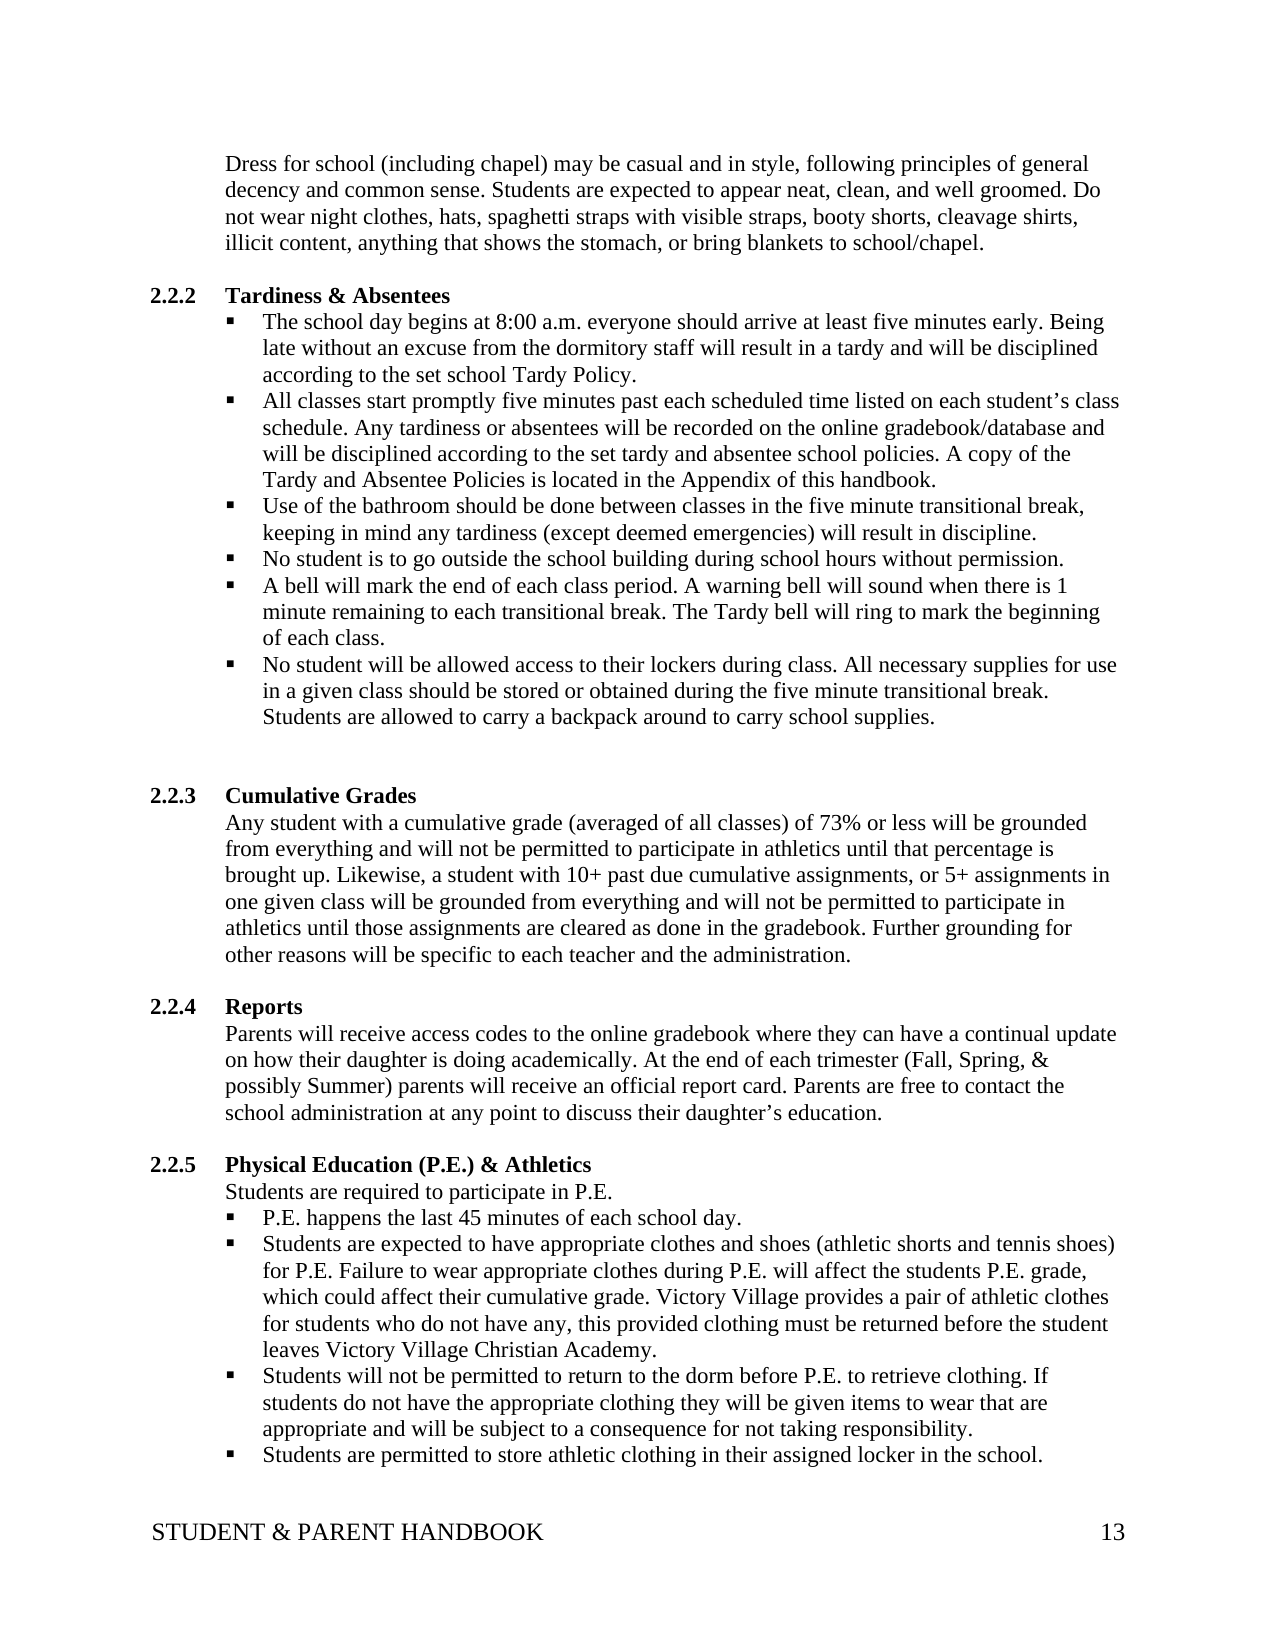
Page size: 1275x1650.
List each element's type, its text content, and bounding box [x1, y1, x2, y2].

list A bell will mark the end of each class period. A warning bell will sound when there is 1 minute remaining to each transitional break. The Tardy bell will ring to mark the beginning of each class. [225, 572, 1125, 651]
list Students are permitted to store athletic clothing in their assigned locker in the school. [225, 1441, 1125, 1468]
list No student will be allowed access to their lockers during class. All necessary supplies for use in a given class should be stored or obtained during the five minute transitional break. Students are allowed to carry a backpack around to carry school supplies. [225, 651, 1125, 730]
text 2.2.2 Tardiness & Absentees [150, 282, 1125, 308]
list Students are expected to have appropriate clothes and shoes (athletic shorts and tennis shoes) for P.E. Failure to wear appropriate clothes during P.E. will affect the students P.E. grade, which could affect their cumulative grade. Victory Village provides a pair of athletic clothes for students who do not have any, this provided clothing must be returned before the student leaves Victory Village Christian Academy. [225, 1231, 1125, 1362]
text Any student with a cumulative grade (averaged of all classes) of 73% or less will be grounded from everything and will not be permitted to participate in athletics until that percentage is brought up. Likewise, a student with 10+ past due cumulative assignments, or 5+ assignments in one given class will be grounded from everything and will not be permitted to participate in athletics until those assignments are cleared as done in the gradebook. Further grounding for other reasons will be specific to each teacher and the administration. [225, 809, 1125, 967]
text 2.2.3 Cumulative Grades [150, 782, 1125, 809]
list Students will not be permitted to return to the dorm before P.E. to retrieve clothing. If students do not have the appropriate clothing they will be given items to wear that are appropriate and will be subject to a consequence for not taking responsibility. [225, 1362, 1125, 1441]
text 2.2.4 Reports [150, 993, 1125, 1020]
list All classes start promptly five minutes past each scheduled time listed on each student’s class schedule. Any tardiness or absentees will be recorded on the online gradebook/database and will be disciplined according to the set tardy and absentee school policies. A copy of the Tardy and Absentee Policies is located in the Appendix of this handbook. [225, 387, 1125, 493]
list Use of the bathroom should be done between classes in the five minute transitional break, keeping in mind any tardiness (except deemed emergencies) will result in discipline. [225, 493, 1125, 545]
list No student is to go outside the school building during school hours without permission. [225, 545, 1125, 572]
text 2.2.5 Physical Education (P.E.) & Athletics [150, 1151, 1125, 1178]
list P.E. happens the last 45 minutes of each school day. [225, 1204, 1125, 1231]
text Parents will receive access codes to the online gradebook where they can have a continual update on how their daughter is doing academically. At the end of each trimester (Fall, Spring, & possibly Summer) parents will receive an official report card. Parents are free to contact the school administration at any point to discuss their daughter’s education. [225, 1020, 1125, 1125]
text Dress for school (including chapel) may be casual and in style, following principles of general decency and common sense. Students are expected to appear neat, clean, and well groomed. Do not wear night clothes, hats, spaghetti straps with visible straps, booty shorts, cleavage shirts, illicit content, anything that shows the stomach, or bring blankets to school/chapel. [225, 150, 1125, 255]
list The school day begins at 8:00 a.m. everyone should arrive at least five minutes early. Being late without an excuse from the dormitory staff will result in a tardy and will be disciplined according to the set school Tardy Policy. [225, 308, 1125, 387]
text Students are required to participate in P.E. [187, 1178, 1125, 1204]
